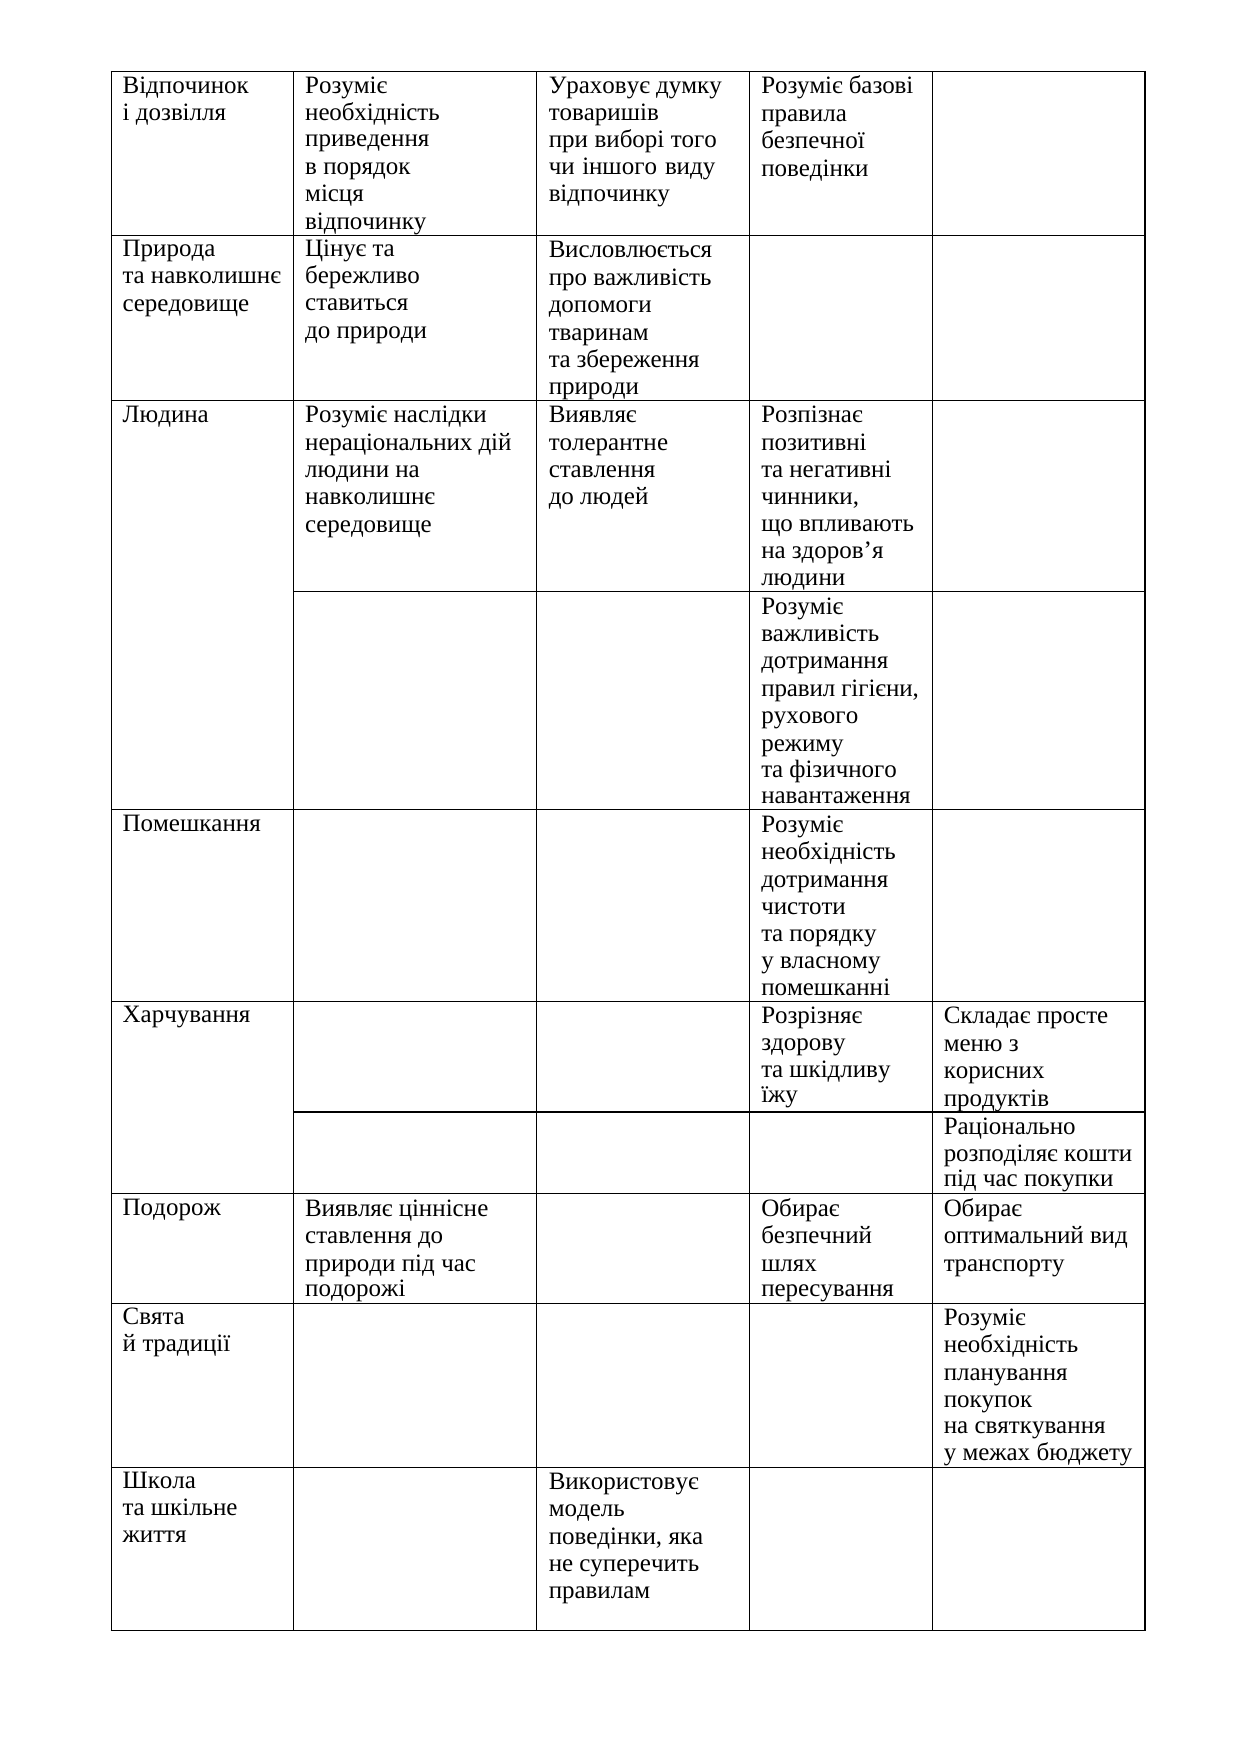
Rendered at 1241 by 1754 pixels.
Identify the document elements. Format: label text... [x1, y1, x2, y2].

table_cell [294, 1304, 536, 1467]
table_cell [537, 1304, 749, 1467]
table_cell Людина [112, 401, 293, 809]
table_cell Подорож [112, 1194, 293, 1303]
table_cell Раціонально розподіляє кошти під час покупки [933, 1113, 1144, 1193]
table_cell Свята й традиції [112, 1304, 293, 1467]
table_cell [537, 1194, 749, 1303]
table_cell [294, 592, 536, 809]
table_cell Природа та навколишнє середовище [112, 236, 293, 399]
table_cell [750, 1113, 932, 1193]
table_cell Обирає безпечний шлях пересування [750, 1194, 932, 1303]
table_cell [933, 236, 1144, 399]
table_header [933, 72, 1144, 234]
table_cell Розуміє необхідність дотримання чистоти та порядку у власному помешканні [750, 810, 932, 1001]
table_cell [294, 810, 536, 1001]
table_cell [537, 1468, 749, 1630]
table_cell Розпізнає позитивні та негативні чинники, що впливають на здоров’я людини [750, 401, 932, 591]
table_cell [537, 1002, 749, 1111]
table_cell [750, 1304, 932, 1467]
table_cell [933, 810, 1144, 1001]
table_cell [294, 1002, 536, 1111]
table_cell [537, 810, 749, 1001]
table_cell [933, 592, 1144, 809]
table_cell Харчування [112, 1002, 293, 1193]
table_cell Розуміє важливість дотримання правил гігієни, рухового режиму та фізичного навантаження [750, 592, 932, 809]
table_cell [537, 1113, 749, 1193]
table_header Відпочинок і дозвілля [112, 72, 293, 234]
table_header Ураховує думку товаришів при виборі того чи іншого виду відпочинку [537, 72, 749, 234]
table_header Розуміє необхідність приведення в порядок місця відпочинку [294, 72, 536, 234]
table_cell Розуміє необхідність планування покупок на святкування у межах бюджету [933, 1304, 1144, 1467]
table_cell [933, 1468, 1144, 1630]
table_cell Виявляє толерантне ставлення до людей [537, 401, 749, 591]
table_cell [294, 1468, 536, 1630]
table_cell [537, 592, 749, 809]
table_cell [112, 1468, 293, 1630]
table_cell [933, 401, 1144, 591]
table_cell Складає просте меню з корисних продуктів [933, 1002, 1144, 1111]
table_cell Цінує та бережливо ставиться до природи [294, 236, 536, 399]
table_cell Обирає оптимальний вид транспорту [933, 1194, 1144, 1303]
table_cell [750, 236, 932, 399]
table_cell Розрізняє здорову та шкідливу їжу [750, 1002, 932, 1111]
table_cell Виявляє ціннісне ставлення до природи під час подорожі [294, 1194, 536, 1303]
table_cell Помешкання [112, 810, 293, 1001]
table_cell Висловлюється про важливість допомоги тваринам та збереження природи [537, 236, 749, 399]
table_cell Розуміє наслідки нераціональних дій людини на навколишнє середовище [294, 401, 536, 591]
table_cell [750, 1468, 932, 1630]
table_cell [294, 1113, 536, 1193]
table_header Розуміє базові правила безпечної поведінки [750, 72, 932, 234]
